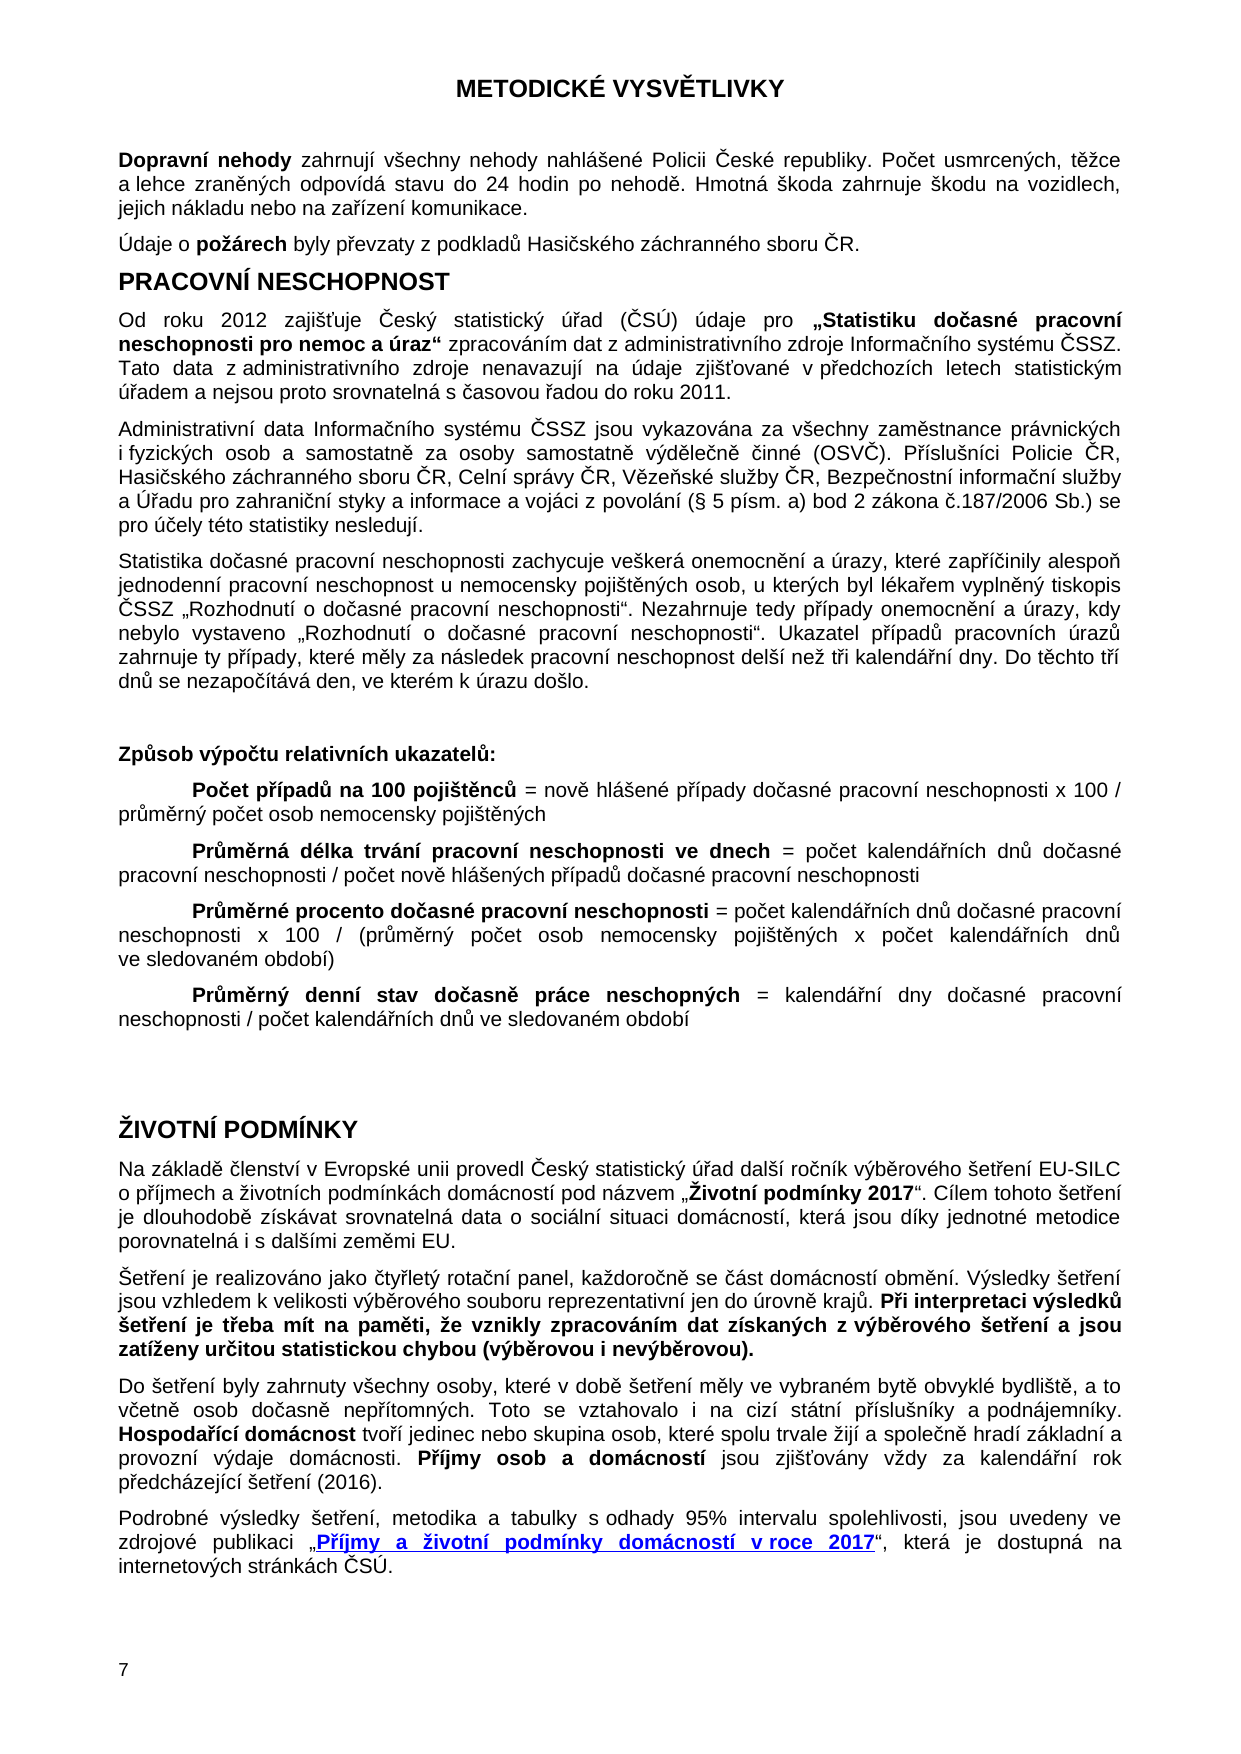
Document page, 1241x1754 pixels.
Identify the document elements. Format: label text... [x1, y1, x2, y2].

text Do šetření byly zahrnuty všechny osoby, které v době šetření měly ve vybraném bytě obvyklé bydliště, a to včetně osob dočasně nepřítomných. Toto se vztahovalo i na cizí státní příslušníky a podnájemníky. Hospodařící domácnost tvoří jedinec nebo skupina osob, které spolu trvale žijí a společně hradí základní a provozní výdaje domácnosti. Příjmy osob a domácností jsou zjišťovány vždy za kalendářní rok předcházející šetření (2016). [118, 1374, 1122, 1493]
text Průměrné procento dočasné pracovní neschopnosti = počet kalendářních dnů dočasné pracovní neschopnosti x 100 / (průměrný počet osob nemocensky pojištěných x počet kalendářních dnů ve sledovaném období) [118, 899, 1122, 971]
text Způsob výpočtu relativních ukazatelů: [118, 742, 1122, 766]
text Na základě členství v Evropské unii provedl Český statistický úřad další ročník výběrového šetření EU-SILC o příjmech a životních podmínkách domácností pod názvem „Životní podmínky 2017“. Cílem tohoto šetření je dlouhodobě získávat srovnatelná data o sociální situaci domácností, která jsou díky jednotné metodice porovnatelná i s dalšími zeměmi EU. [118, 1157, 1122, 1253]
subtitle ŽIVOTNÍ PODMÍNKY [118, 1117, 1122, 1144]
text Údaje o požárech byly převzaty z podkladů Hasičského záchranného sboru ČR. [118, 232, 1122, 256]
text PRACOVNÍ NESCHOPNOST [118, 268, 1122, 296]
text Počet případů na 100 pojištěnců = nově hlášené případy dočasné pracovní neschopnosti x 100 / průměrný počet osob nemocensky pojištěných [118, 778, 1122, 826]
text Šetření je realizováno jako čtyřletý rotační panel, každoročně se část domácností obmění. Výsledky šetření jsou vzhledem k velikosti výběrového souboru reprezentativní jen do úrovně krajů. Při interpretaci výsledků šetření je třeba mít na paměti, že vznikly zpracováním dat získaných z výběrového šetření a jsou zatíženy určitou statistickou chybou (výběrovou i nevýběrovou). [118, 1265, 1122, 1361]
text Průměrná délka trvání pracovní neschopnosti ve dnech = počet kalendářních dnů dočasné pracovní neschopnosti / počet nově hlášených případů dočasné pracovní neschopnosti [118, 838, 1122, 886]
text Administrativní data Informačního systému ČSSZ jsou vykazována za všechny zaměstnance právnických i fyzických osob a samostatně za osoby samostatně výdělečně činné (OSVČ). Příslušníci Policie ČR, Hasičského záchranného sboru ČR, Celní správy ČR, Vězeňské služby ČR, Bezpečnostní informační služby a Úřadu pro zahraniční styky a informace a vojáci z povolání (§ 5 písm. a) bod 2 zákona č.187/2006 Sb.) se pro účely této statistiky nesledují. [118, 417, 1122, 536]
text Od roku 2012 zajišťuje Český statistický úřad (ČSÚ) údaje pro „Statistiku dočasné pracovní neschopnosti pro nemoc a úraz“ zpracováním dat z administrativního zdroje Informačního systému ČSSZ. Tato data z administrativního zdroje nenavazují na údaje zjišťované v předchozích letech statistickým úřadem a nejsou proto srovnatelná s časovou řadou do roku 2011. [118, 308, 1122, 404]
text Dopravní nehody zahrnují všechny nehody nahlášené Policii České republiky. Počet usmrcených, těžce a lehce zraněných odpovídá stavu do 24 hodin po nehodě. Hmotná škoda zahrnuje škodu na vozidlech, jejich nákladu nebo na zařízení komunikace. [118, 148, 1122, 219]
text Statistika dočasné pracovní neschopnosti zachycuje veškerá onemocnění a úrazy, které zapříčinily alespoň jednodenní pracovní neschopnost u nemocensky pojištěných osob, u kterých byl lékařem vyplněný tiskopis ČSSZ „Rozhodnutí o dočasné pracovní neschopnosti“. Nezahrnuje tedy případy onemocnění a úrazy, kdy nebylo vystaveno „Rozhodnutí o dočasné pracovní neschopnosti“. Ukazatel případů pracovních úrazů zahrnuje ty případy, které měly za následek pracovní neschopnost delší než tři kalendářní dny. Do těchto tří dnů se nezapočítává den, ve kterém k úrazu došlo. [118, 549, 1122, 693]
text Podrobné výsledky šetření, metodika a tabulky s odhady 95% intervalu spolehlivosti, jsou uvedeny ve zdrojové publikaci „Příjmy a životní podmínky domácností v roce 2017“, která je dostupná na internetových stránkách ČSÚ. [118, 1506, 1122, 1578]
text Průměrný denní stav dočasně práce neschopných = kalendářní dny dočasné pracovní neschopnosti / počet kalendářních dnů ve sledovaném období [118, 983, 1122, 1031]
